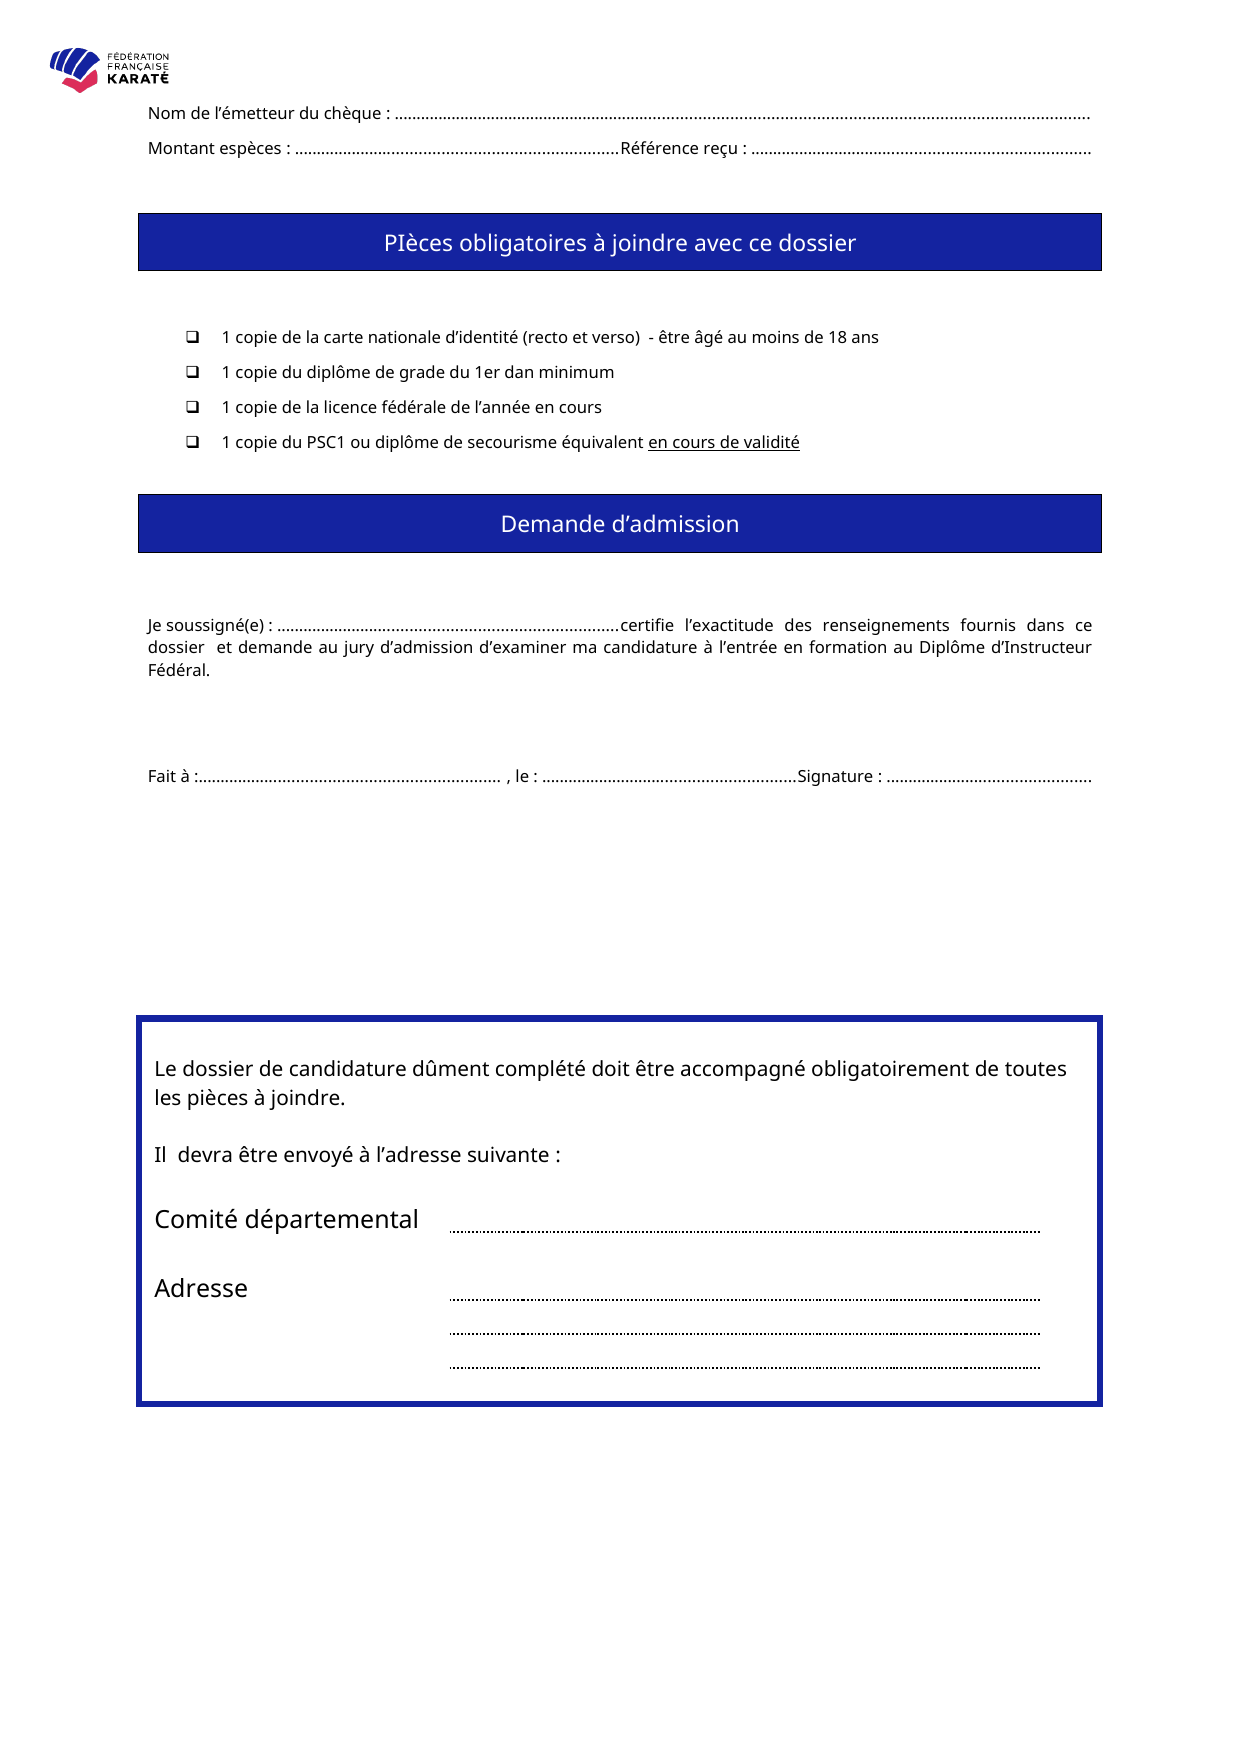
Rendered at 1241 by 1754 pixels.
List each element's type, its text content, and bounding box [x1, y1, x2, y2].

list 1 copie de la carte nationale d’identité (recto et verso) - être âgé au moins de 18 ans [185, 325, 1093, 348]
text PIèces obligatoires à joindre avec ce dossier [139, 214, 1101, 270]
list 1 copie du PSC1 ou diplôme de secourisme équivalent en cours de validité [185, 431, 1093, 454]
list 1 copie de la licence fédérale de l’année en cours [185, 396, 1093, 418]
text Je soussigné(e) : certifie l’exactitude des renseignements fournis dans ce dossier et demande au jury d’admission d’examiner ma candidature à l’entrée en formation au Diplôme d’Instructeur Fédéral. [148, 613, 1093, 681]
text Montant espèces : Référence reçu : [148, 137, 1093, 160]
list 1 copie du diplôme de grade du 1er dan minimum [185, 361, 1093, 383]
picture [42, 40, 174, 100]
text Nom de l’émetteur du chèque : [148, 102, 1093, 124]
text Fait à : , le : Signature : [148, 764, 1093, 787]
text Demande d’admission [139, 495, 1101, 552]
